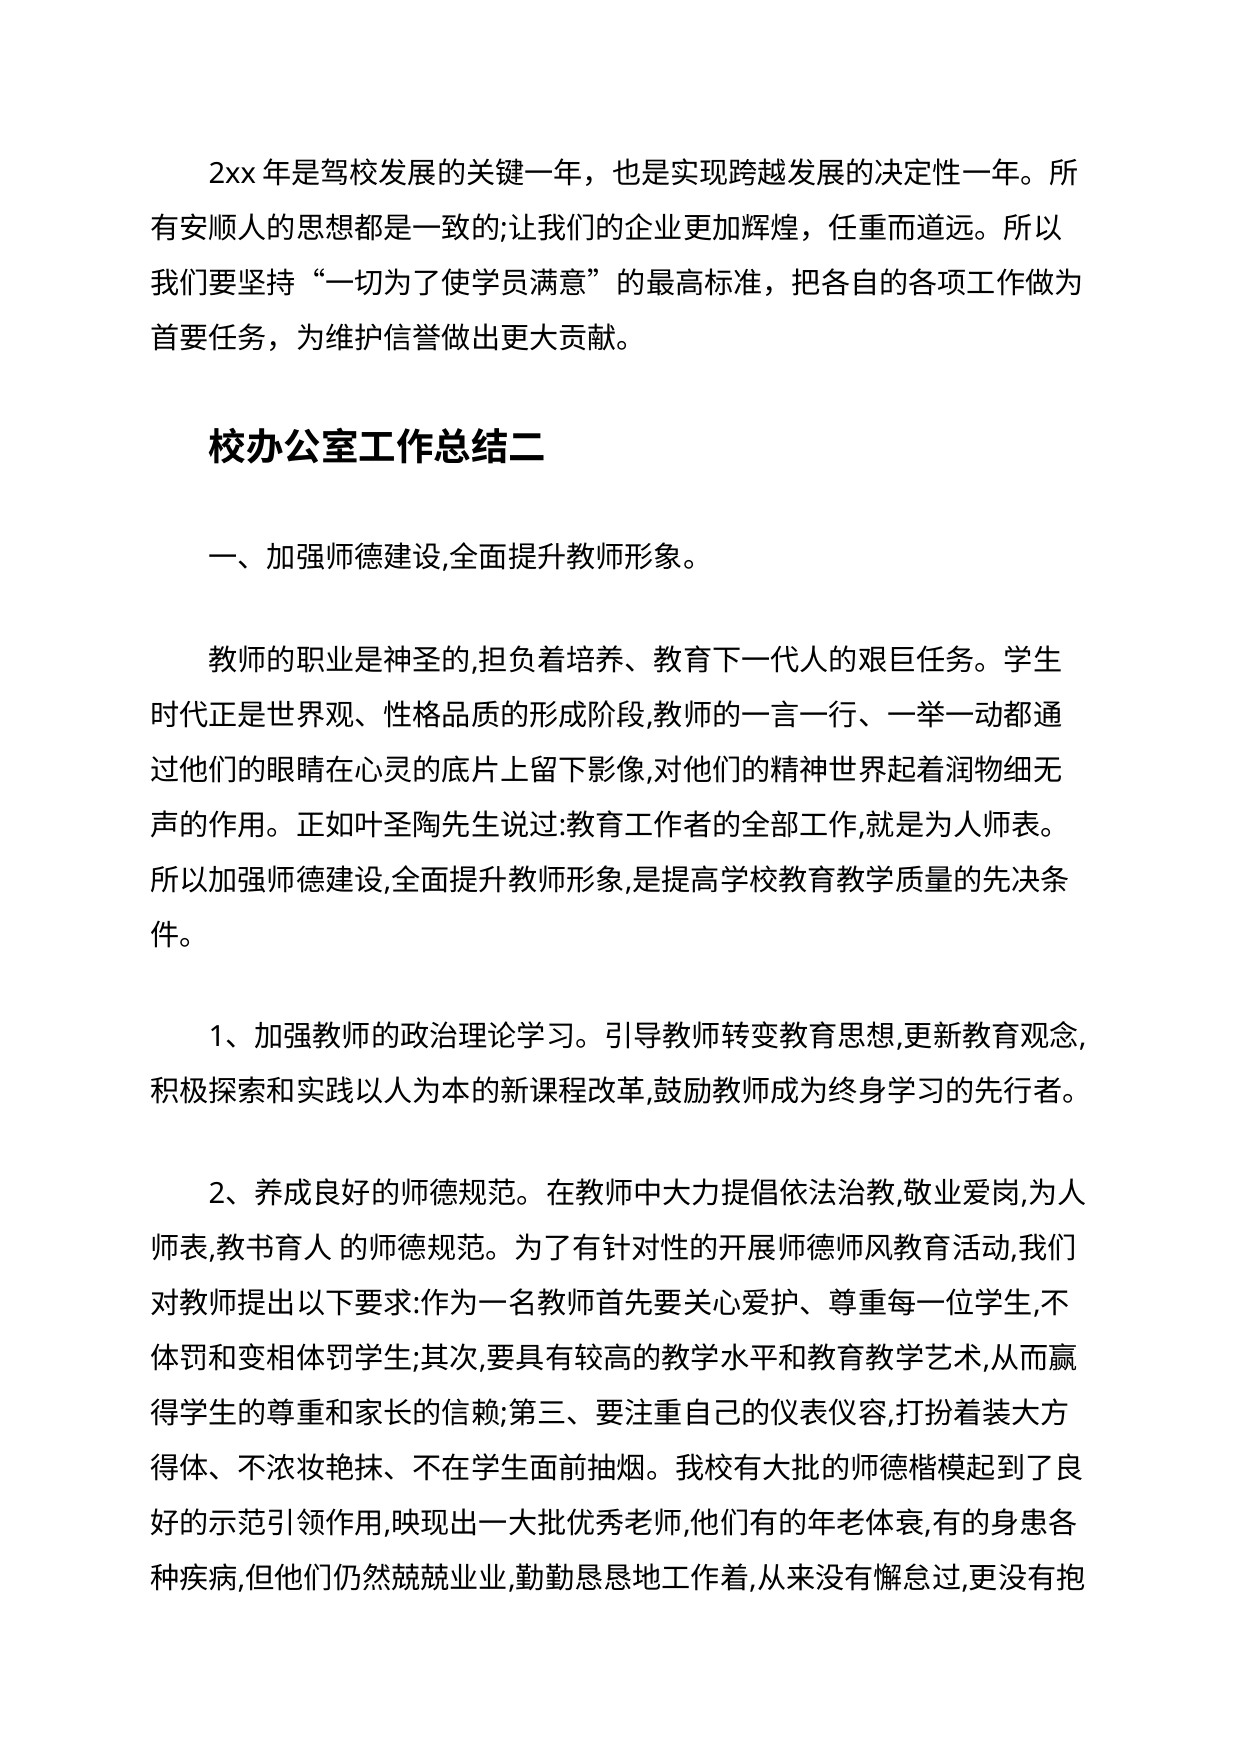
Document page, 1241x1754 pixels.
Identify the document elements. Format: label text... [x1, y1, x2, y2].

text 校办公室工作总结二 [150, 417, 1090, 471]
text 一、加强师德建设,全面提升教师形象。 [150, 534, 1090, 576]
text 2xx年是驾校发展的关键一年，也是实现跨越发展的决定性一年。所有安顺人的思想都是一致的;让我们的企业更加辉煌，任重而道远。所以我们要坚持“一切为了使学员满意”的最高标准，把各自的各项工作做为首要任务，为维护信誉做出更大贡献。 [150, 150, 1090, 357]
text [150, 1170, 1090, 1597]
text 1、加强教师的政治理论学习。引导教师转变教育思想,更新教育观念,积极探索和实践以人为本的新课程改革,鼓励教师成为终身学习的先行者。 [150, 1013, 1090, 1110]
text 教师的职业是神圣的,担负着培养、教育下一代人的艰巨任务。学生时代正是世界观、性格品质的形成阶段,教师的一言一行、一举一动都通过他们的眼睛在心灵的底片上留下影像,对他们的精神世界起着润物细无声的作用。正如叶圣陶先生说过:教育工作者的全部工作,就是为人师表。所以加强师德建设,全面提升教师形象,是提高学校教育教学质量的先决条件。 [150, 636, 1090, 953]
